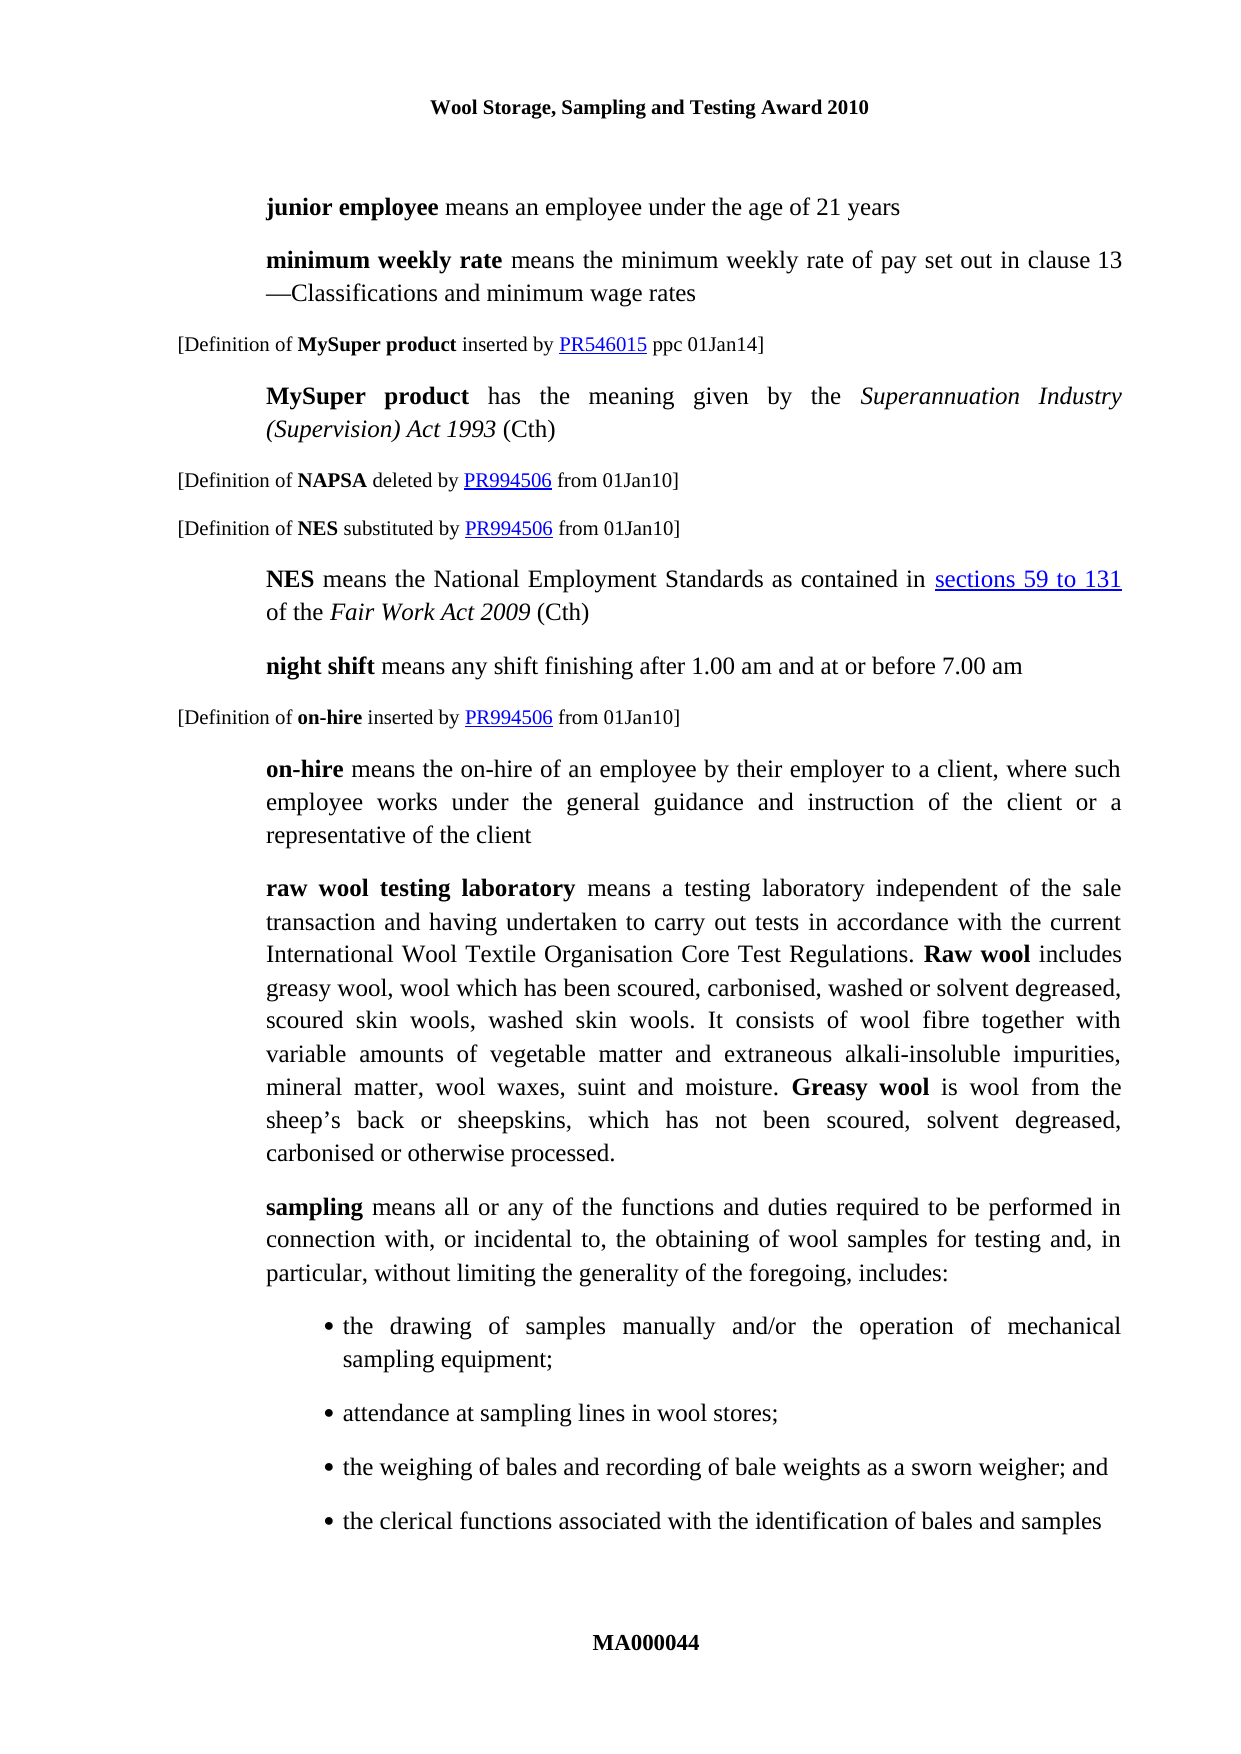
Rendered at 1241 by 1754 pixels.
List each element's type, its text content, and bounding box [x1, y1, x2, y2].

text raw wool testing laboratory means a testing laboratory independent of the sale transaction and having undertaken to carry out tests in accordance with the current International Wool Textile Organisation Core Test Regulations. Raw wool includes greasy wool, wool which has been scoured, carbonised, washed or solvent degreased, scoured skin wools, washed skin wools. It consists of wool fibre together with variable amounts of vegetable matter and extraneous alkali-insoluble impurities, mineral matter, wool waxes, suint and moisture. Greasy wool is wool from the sheep’s back or sheepskins, which has not been scoured, solvent degreased, carbonised or otherwise processed. [266, 873, 1122, 1166]
text [Definition of on-hire inserted by PR994506 from 01Jan10] [177, 705, 1122, 729]
text minimum weekly rate means the minimum weekly rate of pay set out in clause 13—Classifications and minimum wage rates [266, 245, 1122, 307]
text the clerical functions associated with the identification of bales and samples [325, 1506, 1122, 1535]
text the drawing of samples manually and/or the operation of mechanical sampling equipment; [325, 1311, 1122, 1373]
text [Definition of NES substituted by PR994506 from 01Jan10] [177, 516, 1122, 540]
text on-hire means the on-hire of an employee by their employer to a client, where such employee works under the general guidance and instruction of the client or a representative of the client [266, 754, 1122, 848]
text night shift means any shift finishing after 1.00 am and at or before 7.00 am [266, 651, 1122, 680]
text [Definition of MySuper product inserted by PR546015 ppc 01Jan14] [177, 332, 1122, 356]
text MySuper product has the meaning given by the Superannuation Industry (Supervision) Act 1993 (Cth) [266, 381, 1122, 442]
text attendance at sampling lines in wool stores; [325, 1398, 1122, 1427]
text the weighing of bales and recording of bale weights as a sworn weigher; and [325, 1452, 1122, 1481]
text sampling means all or any of the functions and duties required to be performed in connection with, or incidental to, the obtaining of wool samples for testing and, in particular, without limiting the generality of the foregoing, includes: [266, 1192, 1122, 1286]
text junior employee means an employee under the age of 21 years [266, 192, 1122, 220]
text [Definition of NAPSA deleted by PR994506 from 01Jan10] [177, 468, 1122, 492]
text NES means the National Employment Standards as contained in sections 59 to 131 of the Fair Work Act 2009 (Cth) [266, 564, 1122, 626]
